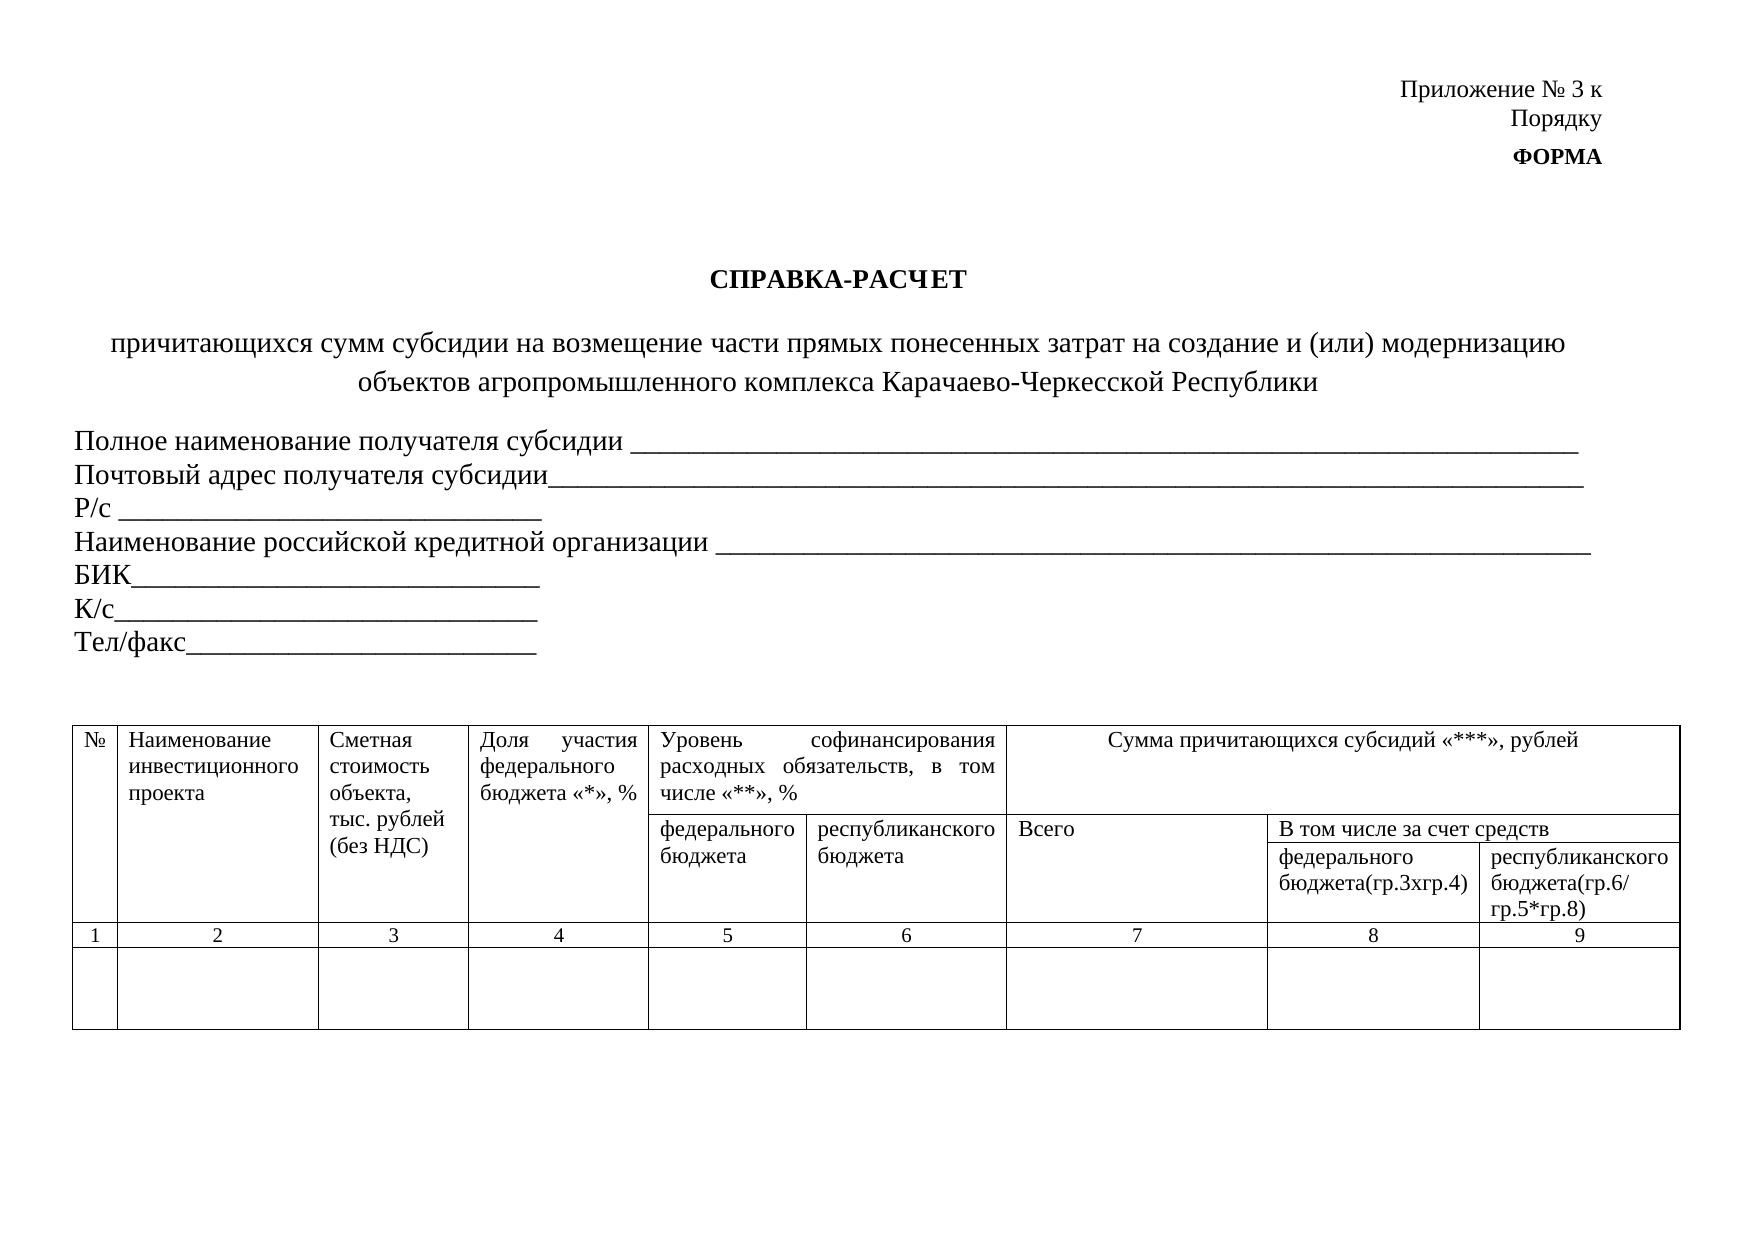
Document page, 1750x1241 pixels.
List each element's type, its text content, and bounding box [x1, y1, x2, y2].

table_header Доля участия федерального бюджета «*», % [469, 726, 648, 922]
text БИК____________________________ [74, 557, 1602, 591]
table_header Сметная стоимость объекта, тыс. рублей (без НДС) [319, 726, 468, 922]
table_header Наименование инвестиционного проекта [118, 726, 318, 922]
text причитающихся сумм субсидии на возмещение части прямых понесенных затрат на создание и (или) модернизацию объектов агропромышленного комплекса Карачаево-Черкесской Республики [74, 325, 1602, 397]
table_header Сумма причитающихся субсидий «***», рублей [1007, 726, 1679, 814]
text Тел/факс________________________ [74, 624, 1602, 658]
table_cell 6 [807, 923, 1006, 947]
table_cell [319, 948, 468, 1029]
table_cell 2 [118, 923, 318, 947]
table_cell [118, 948, 318, 1029]
table_cell федерального бюджета [649, 815, 806, 922]
text Почтовый адрес получателя субсидии_______________________________________________________________________ [74, 457, 1602, 490]
table_cell республиканского бюджета(гр.6/ гр.5*гр.8) [1480, 843, 1679, 922]
text Р/с _____________________________ [74, 490, 1602, 524]
text Наименование российской кредитной организации ____________________________________________________________ [74, 524, 1602, 557]
table_cell 4 [469, 923, 648, 947]
table_cell 7 [1007, 923, 1267, 947]
table_cell федерального бюджета(гр.3хгр.4) [1268, 843, 1479, 922]
table_cell [73, 948, 117, 1029]
table_cell [1268, 948, 1479, 1029]
table_cell [649, 948, 806, 1029]
table_cell 1 [73, 923, 117, 947]
text ФОРМА [74, 143, 1602, 170]
table_cell 3 [319, 923, 468, 947]
table_header Уровень софинансирования расходных обязательств, в том числе «**», % [649, 726, 1006, 814]
table_cell Всего [1007, 815, 1267, 922]
table_cell [1480, 948, 1679, 1029]
table_cell [807, 948, 1006, 1029]
text СПРАВКА-РАСЧ ЕТ [74, 263, 1602, 294]
text Порядку [74, 103, 1602, 131]
table_cell 8 [1268, 923, 1479, 947]
table_cell 5 [649, 923, 806, 947]
table_cell 9 [1480, 923, 1679, 947]
table_cell В том числе за счет средств [1268, 815, 1679, 842]
table_header № [73, 726, 117, 922]
table_cell [1007, 948, 1267, 1029]
text К/с_____________________________ [74, 591, 1602, 624]
text Полное наименование получателя субсидии _________________________________________________________________ [74, 423, 1602, 457]
table_cell [469, 948, 648, 1029]
table_cell республиканского бюджета [807, 815, 1006, 922]
text Приложение № 3 к [74, 74, 1602, 103]
